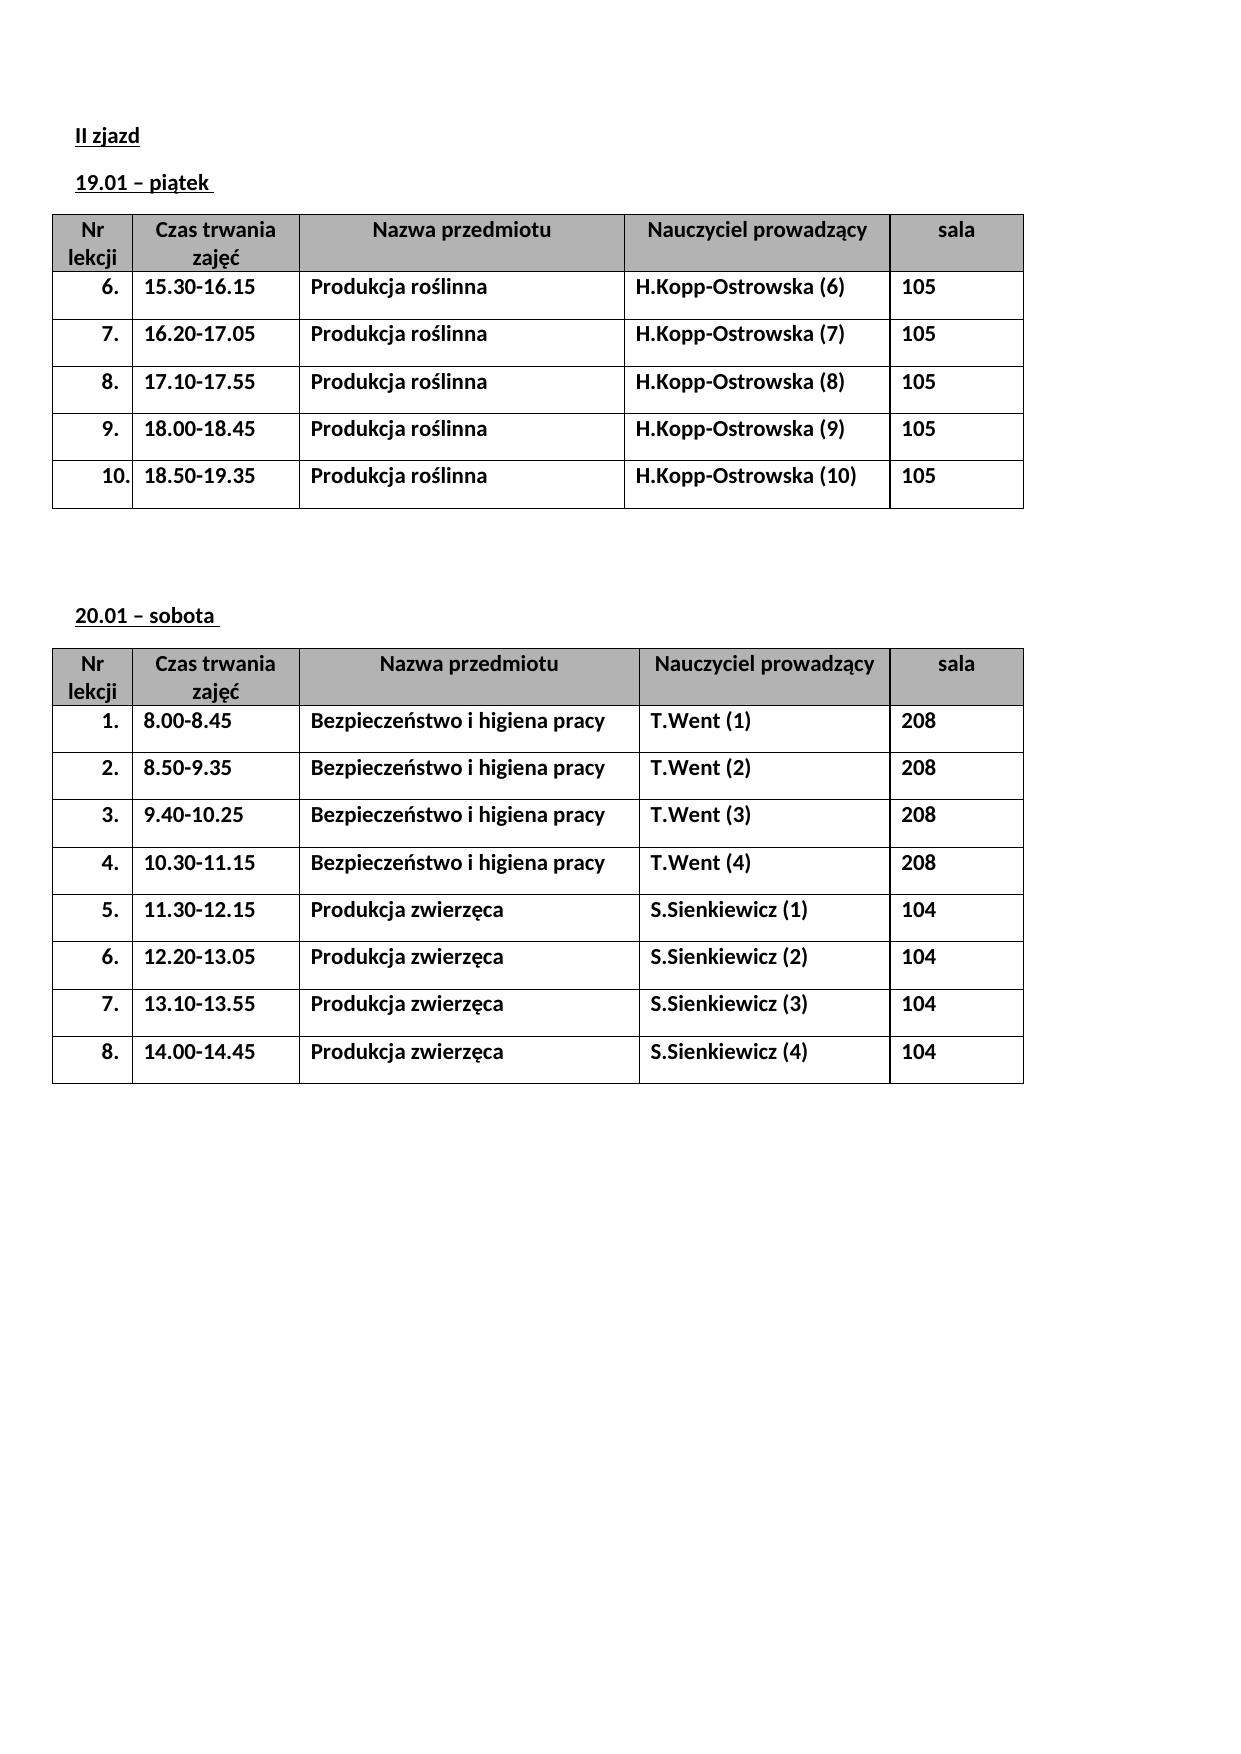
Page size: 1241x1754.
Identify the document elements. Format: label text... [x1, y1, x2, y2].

table_cell Produkcja roślinna [300, 414, 624, 460]
table_cell Bezpieczeństwo i higiena pracy [300, 753, 639, 799]
table_header Nr lekcji [53, 215, 132, 271]
table_cell 9.40-10.25 [133, 800, 299, 847]
text 19.01 – piątek [75, 168, 1165, 196]
table_cell Produkcja zwierzęca [300, 895, 639, 941]
table_cell 12.20-13.05 [133, 942, 299, 988]
table_header Nauczyciel prowadzący [640, 649, 889, 705]
table_cell 105 [891, 272, 1023, 318]
table_cell S.Sienkiewicz (4) [640, 1037, 889, 1083]
table_cell 10.30-11.15 [133, 848, 299, 894]
table_header sala [891, 649, 1023, 705]
table_header Nazwa przedmiotu [300, 215, 624, 271]
table_cell [53, 1037, 132, 1083]
table_cell 105 [891, 414, 1023, 460]
table_cell Bezpieczeństwo i higiena pracy [300, 800, 639, 847]
table_cell Produkcja roślinna [300, 367, 624, 413]
table_cell [53, 848, 132, 894]
table_cell T.Went (3) [640, 800, 889, 847]
table_cell 18.00-18.45 [133, 414, 299, 460]
table_cell H.Kopp-Ostrowska (6) [625, 272, 889, 318]
table_cell 104 [891, 1037, 1023, 1083]
table_cell [53, 320, 132, 366]
text II zjazd [75, 121, 1165, 149]
table_cell [53, 800, 132, 847]
table_cell 8.50-9.35 [133, 753, 299, 799]
table_cell [53, 895, 132, 941]
table_cell T.Went (2) [640, 753, 889, 799]
table_cell H.Kopp-Ostrowska (8) [625, 367, 889, 413]
table_cell 105 [891, 320, 1023, 366]
table_cell [53, 414, 132, 460]
table_cell 11.30-12.15 [133, 895, 299, 941]
table_cell Produkcja zwierzęca [300, 1037, 639, 1083]
table_cell [53, 753, 132, 799]
table_cell T.Went (1) [640, 706, 889, 752]
table_cell 16.20-17.05 [133, 320, 299, 366]
table_cell [53, 942, 132, 988]
table_cell 105 [891, 367, 1023, 413]
table_cell 208 [891, 848, 1023, 894]
table_cell 8.00-8.45 [133, 706, 299, 752]
table_cell H.Kopp-Ostrowska (7) [625, 320, 889, 366]
table_header Czas trwania zajęć [133, 215, 299, 271]
table_cell 105 [891, 461, 1023, 508]
table_cell T.Went (4) [640, 848, 889, 894]
table_header Nr lekcji [53, 649, 132, 705]
table_header Nauczyciel prowadzący [625, 215, 889, 271]
table_cell H.Kopp-Ostrowska (9) [625, 414, 889, 460]
text 20.01 – sobota [75, 601, 1165, 629]
table_cell 17.10-17.55 [133, 367, 299, 413]
table_cell S.Sienkiewicz (1) [640, 895, 889, 941]
table_cell 15.30-16.15 [133, 272, 299, 318]
table_cell [53, 990, 132, 1036]
table_cell 18.50-19.35 [133, 461, 299, 508]
table_header Nazwa przedmiotu [300, 649, 639, 705]
table_cell Bezpieczeństwo i higiena pracy [300, 706, 639, 752]
table_cell 13.10-13.55 [133, 990, 299, 1036]
table_cell Bezpieczeństwo i higiena pracy [300, 848, 639, 894]
table_cell Produkcja zwierzęca [300, 942, 639, 988]
table_cell Produkcja roślinna [300, 461, 624, 508]
table_cell Produkcja zwierzęca [300, 990, 639, 1036]
table_header Czas trwania zajęć [133, 649, 299, 705]
table_cell 208 [891, 753, 1023, 799]
table_cell Produkcja roślinna [300, 320, 624, 366]
table_cell 104 [891, 990, 1023, 1036]
table_cell [53, 367, 132, 413]
table_cell 208 [891, 800, 1023, 847]
table_cell Produkcja roślinna [300, 272, 624, 318]
table_header sala [891, 215, 1023, 271]
table_cell S.Sienkiewicz (2) [640, 942, 889, 988]
table_cell [53, 272, 132, 318]
table_cell S.Sienkiewicz (3) [640, 990, 889, 1036]
table_cell 104 [891, 895, 1023, 941]
table_cell 208 [891, 706, 1023, 752]
table_cell [53, 461, 132, 508]
table_cell 14.00-14.45 [133, 1037, 299, 1083]
table_cell 104 [891, 942, 1023, 988]
table_cell H.Kopp-Ostrowska (10) [625, 461, 889, 508]
table_cell [53, 706, 132, 752]
